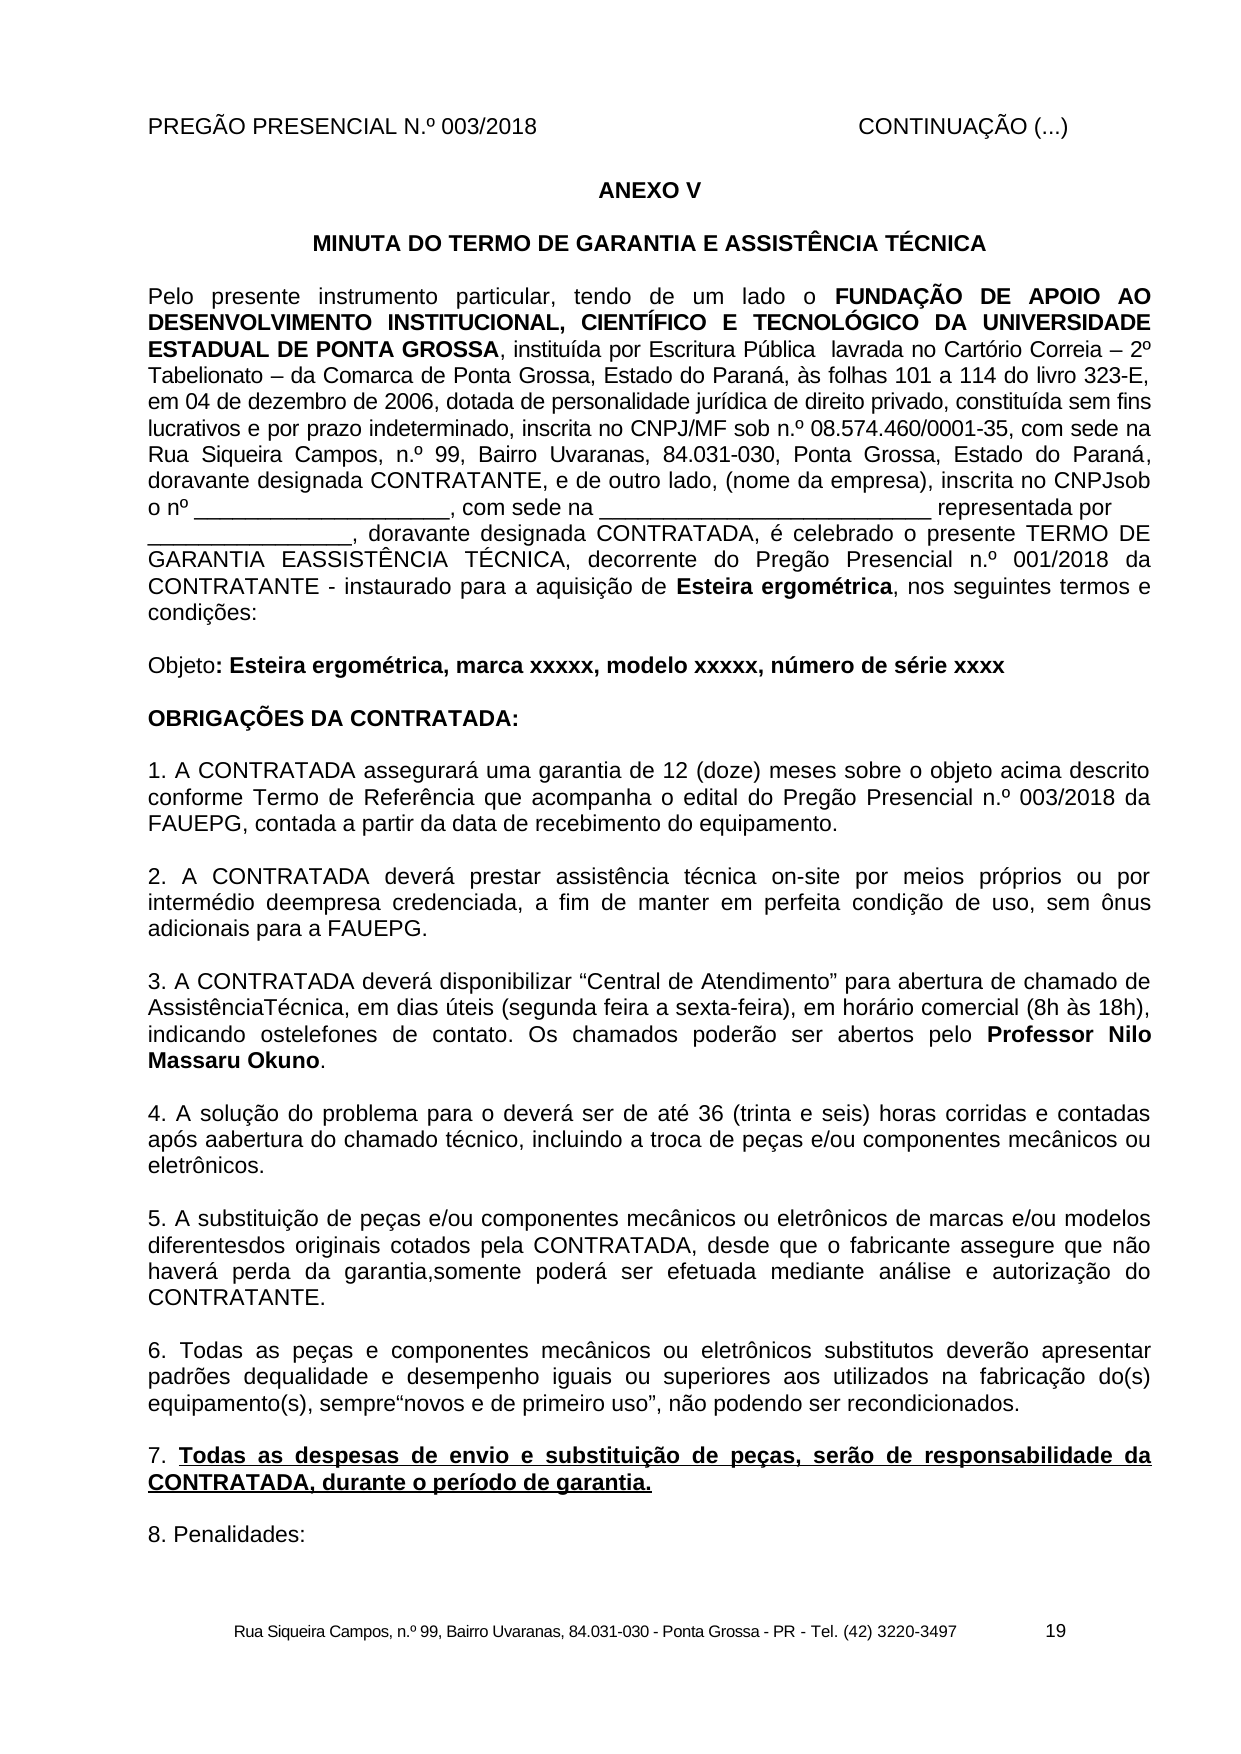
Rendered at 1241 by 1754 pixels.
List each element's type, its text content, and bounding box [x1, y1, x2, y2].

text Pelo presente instrumento particular, tendo de um lado o FUNDAÇÃO DE APOIO AO DESENVOLVIMENTO INSTITUCIONAL, CIENTÍFICO E TECNOLÓGICO DA UNIVERSIDADE ESTADUAL DE PONTA GROSSA, instituída por Escritura Pública lavrada no Cartório Correia – 2º Tabelionato – da Comarca de Ponta Grossa, Estado do Paraná, às folhas 101 a 114 do livro 323-E, em 04 de dezembro de 2006, dotada de personalidade jurídica de direito privado, constituída sem fins lucrativos e por prazo indeterminado, inscrita no CNPJ/MF sob n.º 08.574.460/0001-35, com sede na Rua Siqueira Campos, n.º 99, Bairro Uvaranas, 84.031-030, Ponta Grossa, Estado do Paraná, doravante designada CONTRATANTE, e de outro lado, (nome da empresa), inscrita no CNPJsob o nº ____________________, com sede na __________________________ representada por [148, 283, 1152, 520]
text MINUTA DO TERMO DE GARANTIA E ASSISTÊNCIA TÉCNICA [148, 230, 1152, 256]
text 8. Penalidades: [148, 1521, 1152, 1548]
text ________________, doravante designada CONTRATADA, é celebrado o presente TERMO DE GARANTIA EASSISTÊNCIA TÉCNICA, decorrente do Pregão Presencial n.º 001/2018 da CONTRATANTE - instaurado para a aquisição de Esteira ergométrica, nos seguintes termos e condições: [148, 520, 1152, 625]
text Objeto: Esteira ergométrica, marca xxxxx, modelo xxxxx, número de série xxxx [148, 652, 1152, 678]
text 2. A CONTRATADA deverá prestar assistência técnica on-site por meios próprios ou por intermédio deempresa credenciada, a fim de manter em perfeita condição de uso, sem ônus adicionais para a FAUEPG. [148, 863, 1152, 942]
text 3. A CONTRATADA deverá disponibilizar “Central de Atendimento” para abertura de chamado de AssistênciaTécnica, em dias úteis (segunda feira a sexta-feira), em horário comercial (8h às 18h), indicando ostelefones de contato. Os chamados poderão ser abertos pelo Professor Nilo Massaru Okuno. [148, 968, 1152, 1073]
text 1. A CONTRATADA assegurará uma garantia de 12 (doze) meses sobre o objeto acima descrito conforme Termo de Referência que acompanha o edital do Pregão Presencial n.º 003/2018 da FAUEPG, contada a partir da data de recebimento do equipamento. [148, 757, 1152, 836]
text 4. A solução do problema para o deverá ser de até 36 (trinta e seis) horas corridas e contadas após aabertura do chamado técnico, incluindo a troca de peças e/ou componentes mecânicos ou eletrônicos. [148, 1100, 1152, 1179]
text 6. Todas as peças e componentes mecânicos ou eletrônicos substitutos deverão apresentar padrões dequalidade e desempenho iguais ou superiores aos utilizados na fabricação do(s) equipamento(s), sempre“novos e de primeiro uso”, não podendo ser recondicionados. [148, 1337, 1152, 1416]
text 5. A substituição de peças e/ou componentes mecânicos ou eletrônicos de marcas e/ou modelos diferentesdos originais cotados pela CONTRATADA, desde que o fabricante assegure que não haverá perda da garantia,somente poderá ser efetuada mediante análise e autorização do CONTRATANTE. [148, 1205, 1152, 1311]
text 7. Todas as despesas de envio e substituição de peças, serão de responsabilidade da CONTRATADA, durante o período de garantia. [148, 1442, 1152, 1495]
text OBRIGAÇÕES DA CONTRATADA: [148, 704, 1152, 731]
text ANEXO V [148, 177, 1152, 204]
